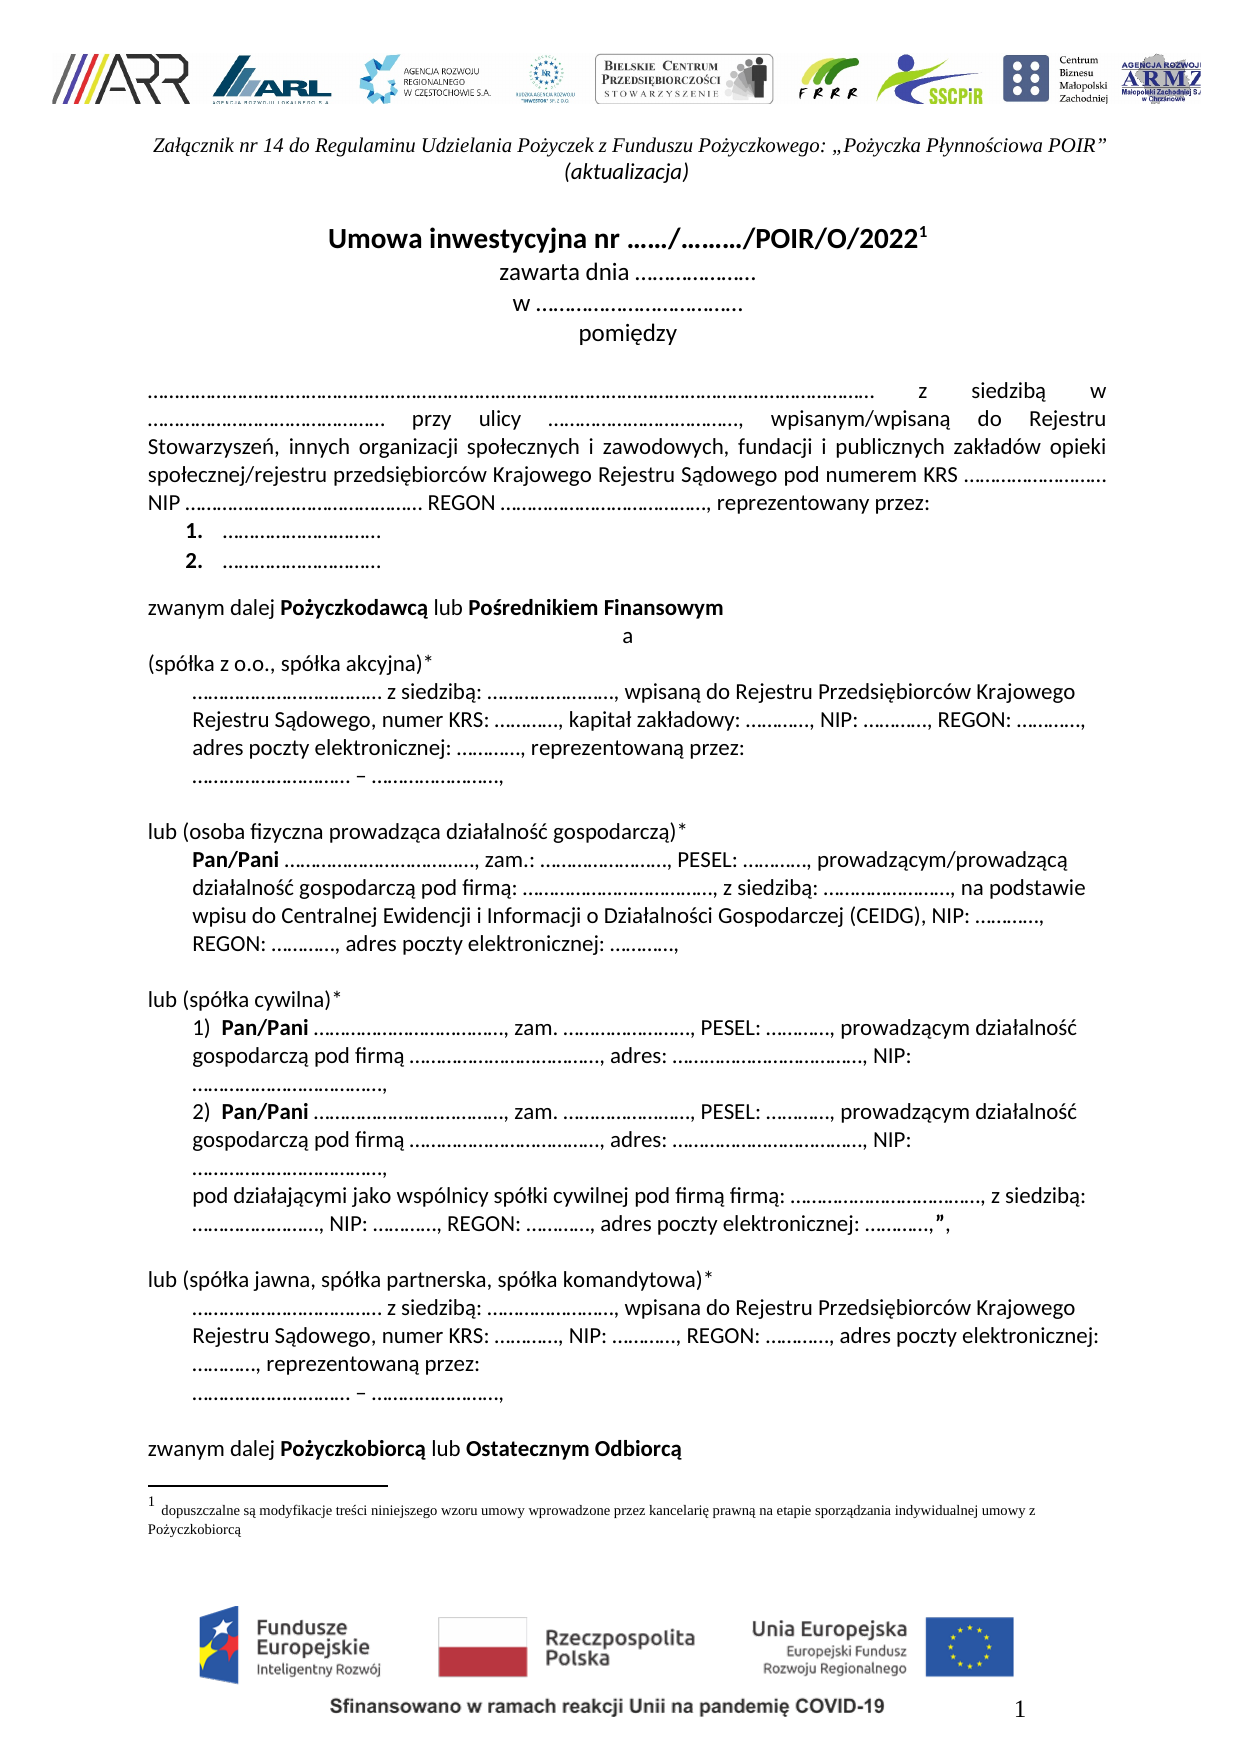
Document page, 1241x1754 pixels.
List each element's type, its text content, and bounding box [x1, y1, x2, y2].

text zwanym dalej Pożyczkodawcą lub Pośrednikiem Finansowym [148, 593, 1107, 621]
text zwanym dalej Pożyczkobiorcą lub Ostatecznym Odbiorcą [148, 1434, 1107, 1462]
text ……………………………… z siedzibą: ……………………, wpisaną do Rejestru Przedsiębiorców Krajowego Rejestru Sądowego, numer KRS: …………, kapitał zakładowy: …………, NIP: …………, REGON: …………, adres poczty elektronicznej: …………, reprezentowaną przez: [192, 677, 1107, 761]
picture [50, 53, 1200, 104]
picture [199, 1606, 1014, 1717]
text ………………………… – ……………………, [192, 1378, 1107, 1406]
text a [148, 621, 1107, 649]
text lub (spółka jawna, spółka partnerska, spółka komandytowa)* [148, 1266, 1107, 1293]
text pomiędzy [148, 317, 1107, 348]
text lub (spółka cywilna)* [148, 985, 1107, 1013]
text (aktualizacja) [148, 157, 1107, 185]
list ………………………… [185, 546, 1107, 574]
text 2) Pan/Pani ………………………………, zam. ……………………, PESEL: …………, prowadzącym działalność gospodarczą pod firmą ………………………………, adres: ………………………………, NIP: ………………………………, [192, 1097, 1107, 1181]
text ……………………………… z siedzibą: ……………………, wpisana do Rejestru Przedsiębiorców Krajowego Rejestru Sądowego, numer KRS: …………, NIP: …………, REGON: …………, adres poczty elektronicznej: …………, reprezentowaną przez: [192, 1293, 1107, 1378]
text lub (osoba fizyczna prowadząca działalność gospodarczą)* [148, 817, 1107, 845]
text w ……………………………… [148, 287, 1107, 317]
text pod działającymi jako wspólnicy spółki cywilnej pod firmą firmą: ………………………………, z siedzibą: ……………………, NIP: …………, REGON: …………, adres poczty elektronicznej: …………,”, [192, 1181, 1107, 1237]
text Załącznik nr 14 do Regulaminu Udzielania Pożyczek z Funduszu Pożyczkowego: „Pożyczka Płynnościowa POIR” [148, 133, 1107, 157]
text (spółka z o.o., spółka akcyjna)* [148, 649, 1107, 677]
text Umowa inwestycyjna nr ……/………/POIR/O/2022 [148, 221, 1107, 256]
text ………………………… – ……………………, [192, 761, 1107, 789]
text 1) Pan/Pani ………………………………, zam. ……………………, PESEL: …………, prowadzącym działalność gospodarczą pod firmą ………………………………, adres: ………………………………, NIP: ………………………………, [192, 1013, 1107, 1097]
text zawarta dnia ………………… [148, 256, 1107, 287]
list ………………………… [185, 516, 1107, 544]
text Pan/Pani ………………………………, zam.: ……………………, PESEL: …………, prowadzącym/prowadzącą działalność gospodarczą pod firmą: ………………………………, z siedzibą: ……………………, na podstawie wpisu do Centralnej Ewidencji i Informacji o Działalności Gospodarczej (CEIDG), NIP: …………, REGON: …………, adres poczty elektronicznej: …………, [192, 845, 1107, 957]
text ………………………………………………………………………………………………………………………… z siedzibą w ……………………………………… przy ulicy ………………………………, wpisanym/wpisaną do Rejestru Stowarzyszeń, innych organizacji społecznych i zawodowych, fundacji i publicznych zakładów opieki społecznej/rejestru przedsiębiorców Krajowego Rejestru Sądowego pod numerem KRS ……………………… NIP ……………………………………… REGON …………………………………, reprezentowany przez: [148, 376, 1107, 516]
